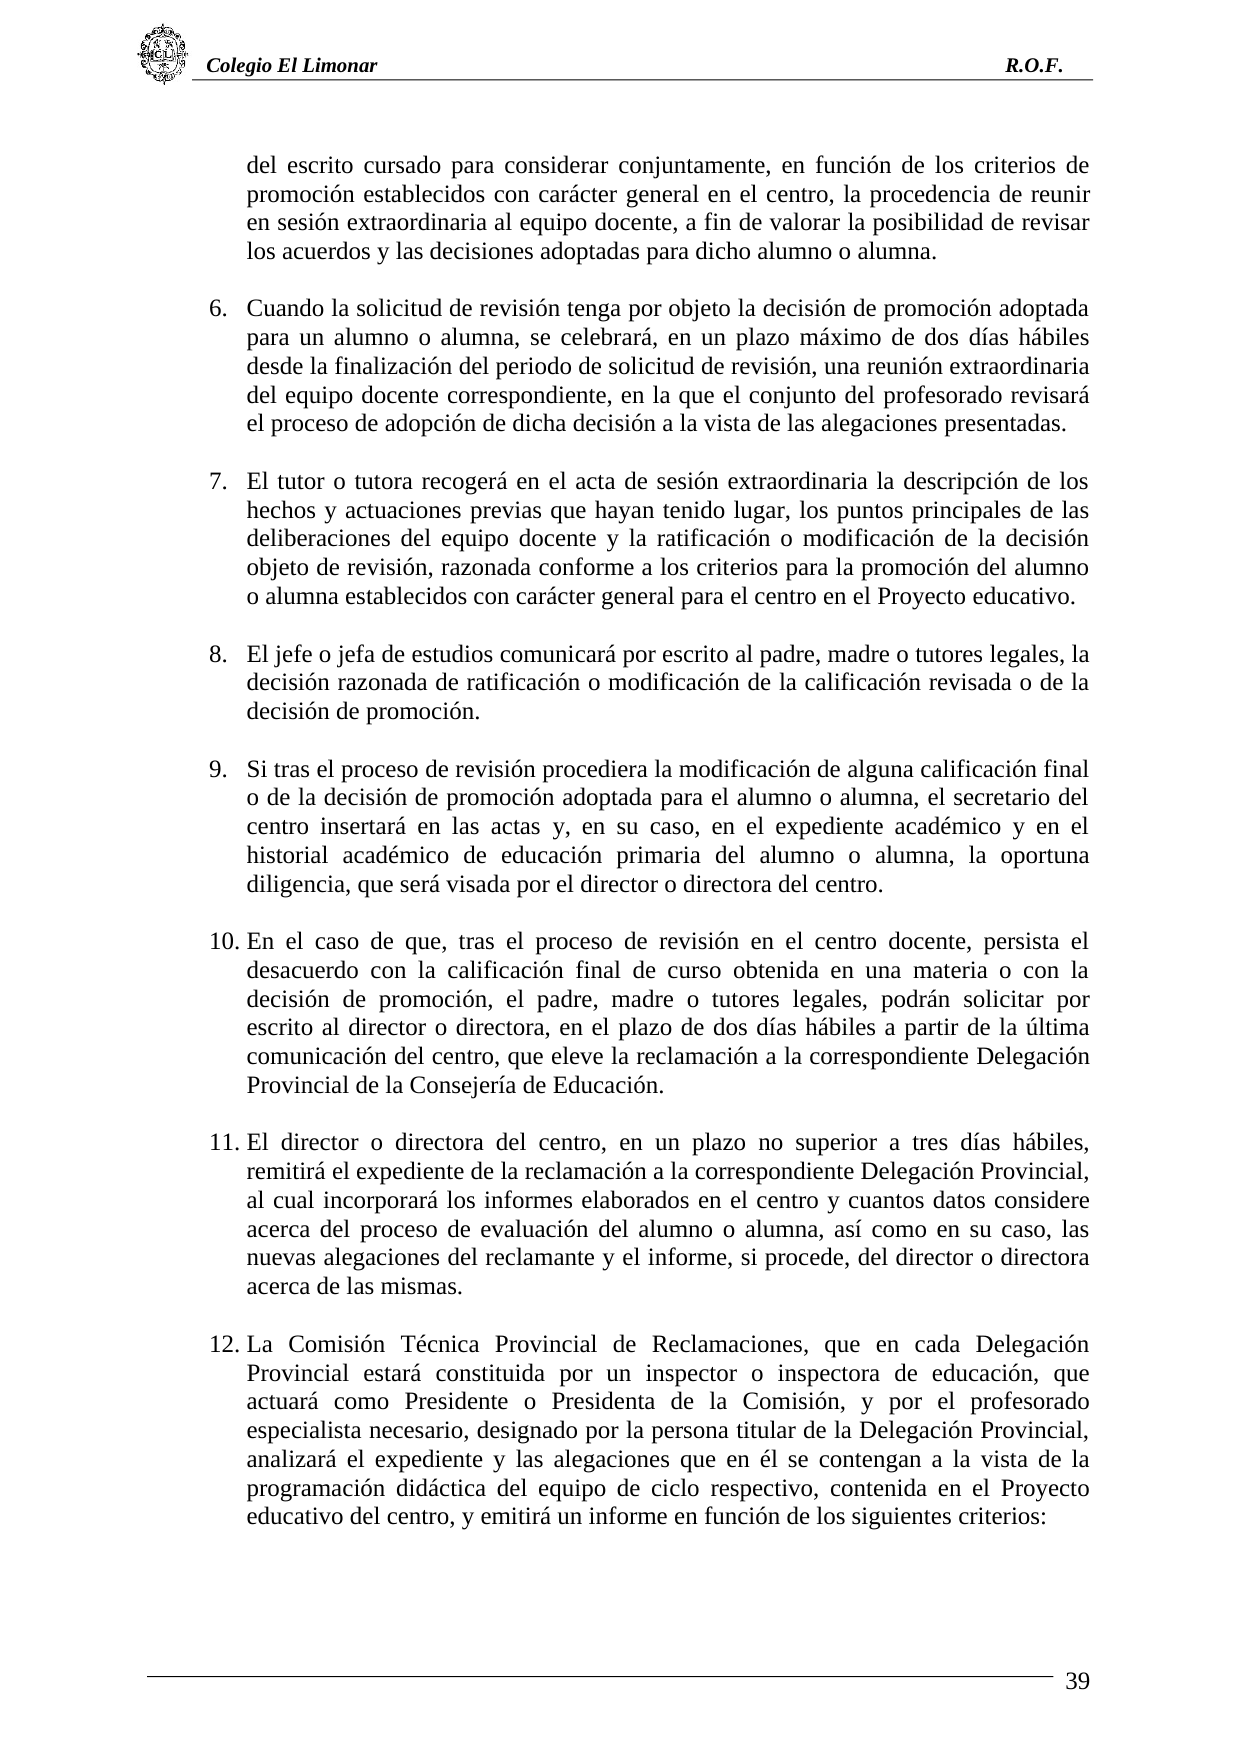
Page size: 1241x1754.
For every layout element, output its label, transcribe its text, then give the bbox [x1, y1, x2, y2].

list El jefe o jefa de estudios comunicará por escrito al padre, madre o tutores legales, la decisión razonada de ratificación o modificación de la calificación revisada o de la decisión de promoción. [209, 639, 1090, 725]
picture [131, 20, 192, 92]
list El tutor o tutora recogerá en el acta de sesión extraordinaria la descripción de los hechos y actuaciones previas que hayan tenido lugar, los puntos principales de las deliberaciones del equipo docente y la ratificación o modificación de la decisión objeto de revisión, razonada conforme a los criterios para la promoción del alumno o alumna establecidos con carácter general para el centro en el Proyecto educativo. [209, 466, 1091, 610]
list La Comisión Técnica Provincial de Reclamaciones, que en cada Delegación Provincial estará constituida por un inspector o inspectora de educación, que actuará como Presidente o Presidenta de la Comisión, y por el profesorado especialista necesario, designado por la persona titular de la Delegación Provincial, analizará el expediente y las alegaciones que en él se contengan a la vista de la programación didáctica del equipo de ciclo respectivo, contenida en el Proyecto educativo del centro, y emitirá un informe en función de los siguientes criterios: [209, 1329, 1091, 1530]
list Cuando la solicitud de revisión tenga por objeto la decisión de promoción adoptada para un alumno o alumna, se celebrará, en un plazo máximo de dos días hábiles desde la finalización del periodo de solicitud de revisión, una reunión extraordinaria del equipo docente correspondiente, en la que el conjunto del profesorado revisará el proceso de adopción de dicha decisión a la vista de las alegaciones presentadas. [209, 293, 1091, 437]
list Si tras el proceso de revisión procediera la modificación de alguna calificación final o de la decisión de promoción adoptada para el alumno o alumna, el secretario del centro insertará en las actas y, en su caso, en el expediente académico y en el historial académico de educación primaria del alumno o alumna, la oportuna diligencia, que será visada por el director o directora del centro. [209, 754, 1090, 897]
text del escrito cursado para considerar conjuntamente, en función de los criterios de promoción establecidos con carácter general en el centro, la procedencia de reunir en sesión extraordinaria al equipo docente, a fin de valorar la posibilidad de revisar los acuerdos y las decisiones adoptadas para dicho alumno o alumna. [246, 150, 1091, 265]
list El director o directora del centro, en un plazo no superior a tres días hábiles, remitirá el expediente de la reclamación a la correspondiente Delegación Provincial, al cual incorporará los informes elaborados en el centro y cuantos datos considere acerca del proceso de evaluación del alumno o alumna, así como en su caso, las nuevas alegaciones del reclamante y el informe, si procede, del director o directora acerca de las mismas. [209, 1127, 1090, 1300]
list En el caso de que, tras el proceso de revisión en el centro docente, persista el desacuerdo con la calificación final de curso obtenida en una materia o con la decisión de promoción, el padre, madre o tutores legales, podrán solicitar por escrito al director o directora, en el plazo de dos días hábiles a partir de la última comunicación del centro, que eleve la reclamación a la correspondiente Delegación Provincial de la Consejería de Educación. [209, 926, 1091, 1099]
